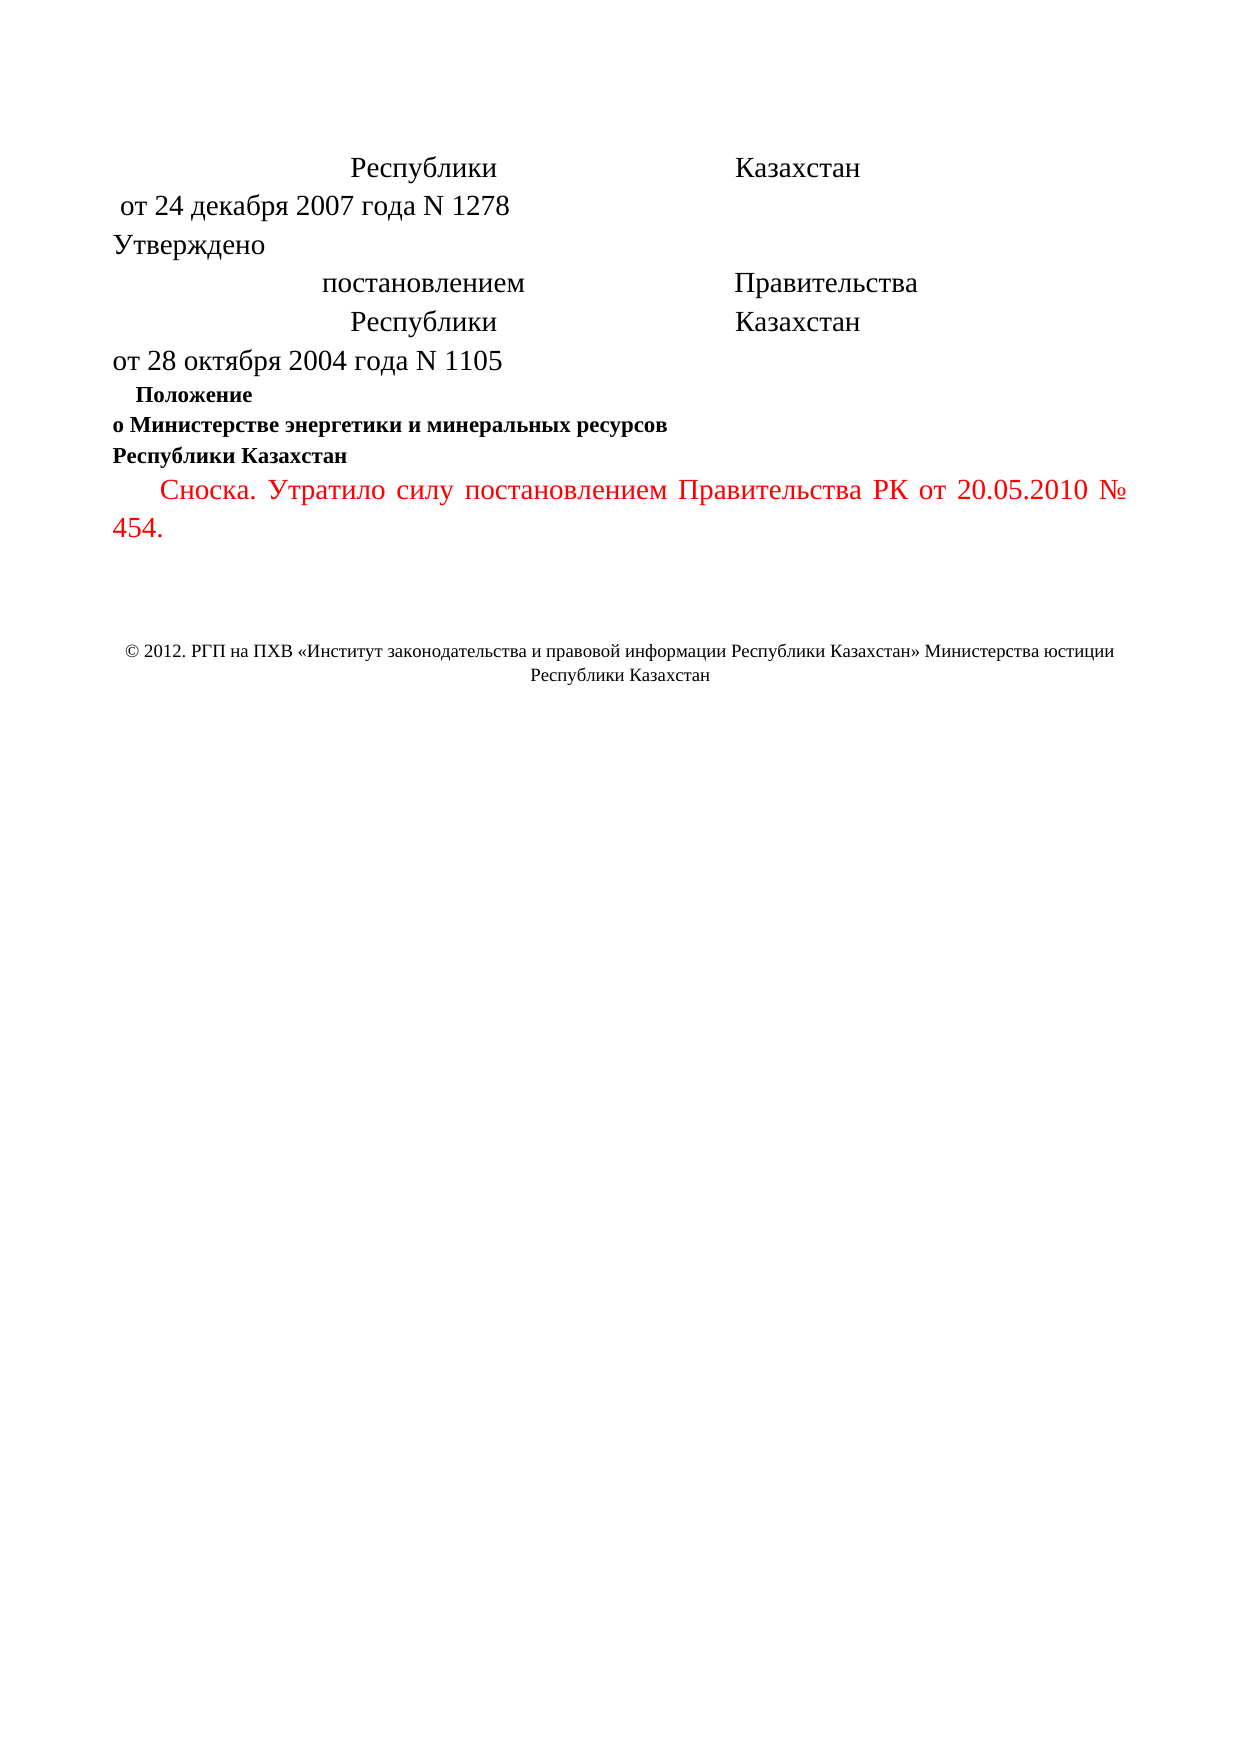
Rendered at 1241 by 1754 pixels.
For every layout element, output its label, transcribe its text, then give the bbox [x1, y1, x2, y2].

text Утверждено постановлением Правительства Республики Казахстан от 28 октября 2004 года N 1105 [112, 227, 1128, 376]
text © 2012. РГП на ПХВ «Институт законодательства и правовой информации Республики Казахстан» Министерства юстиции Республики Казахстан [112, 639, 1128, 686]
text Положение о Министерстве энергетики и минеральных ресурсов Республики Казахстан [112, 381, 1128, 468]
text Сноска. Утратило силу постановлением Правительства РК от 20.05.2010 № 454. [112, 472, 1128, 544]
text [112, 150, 1128, 222]
